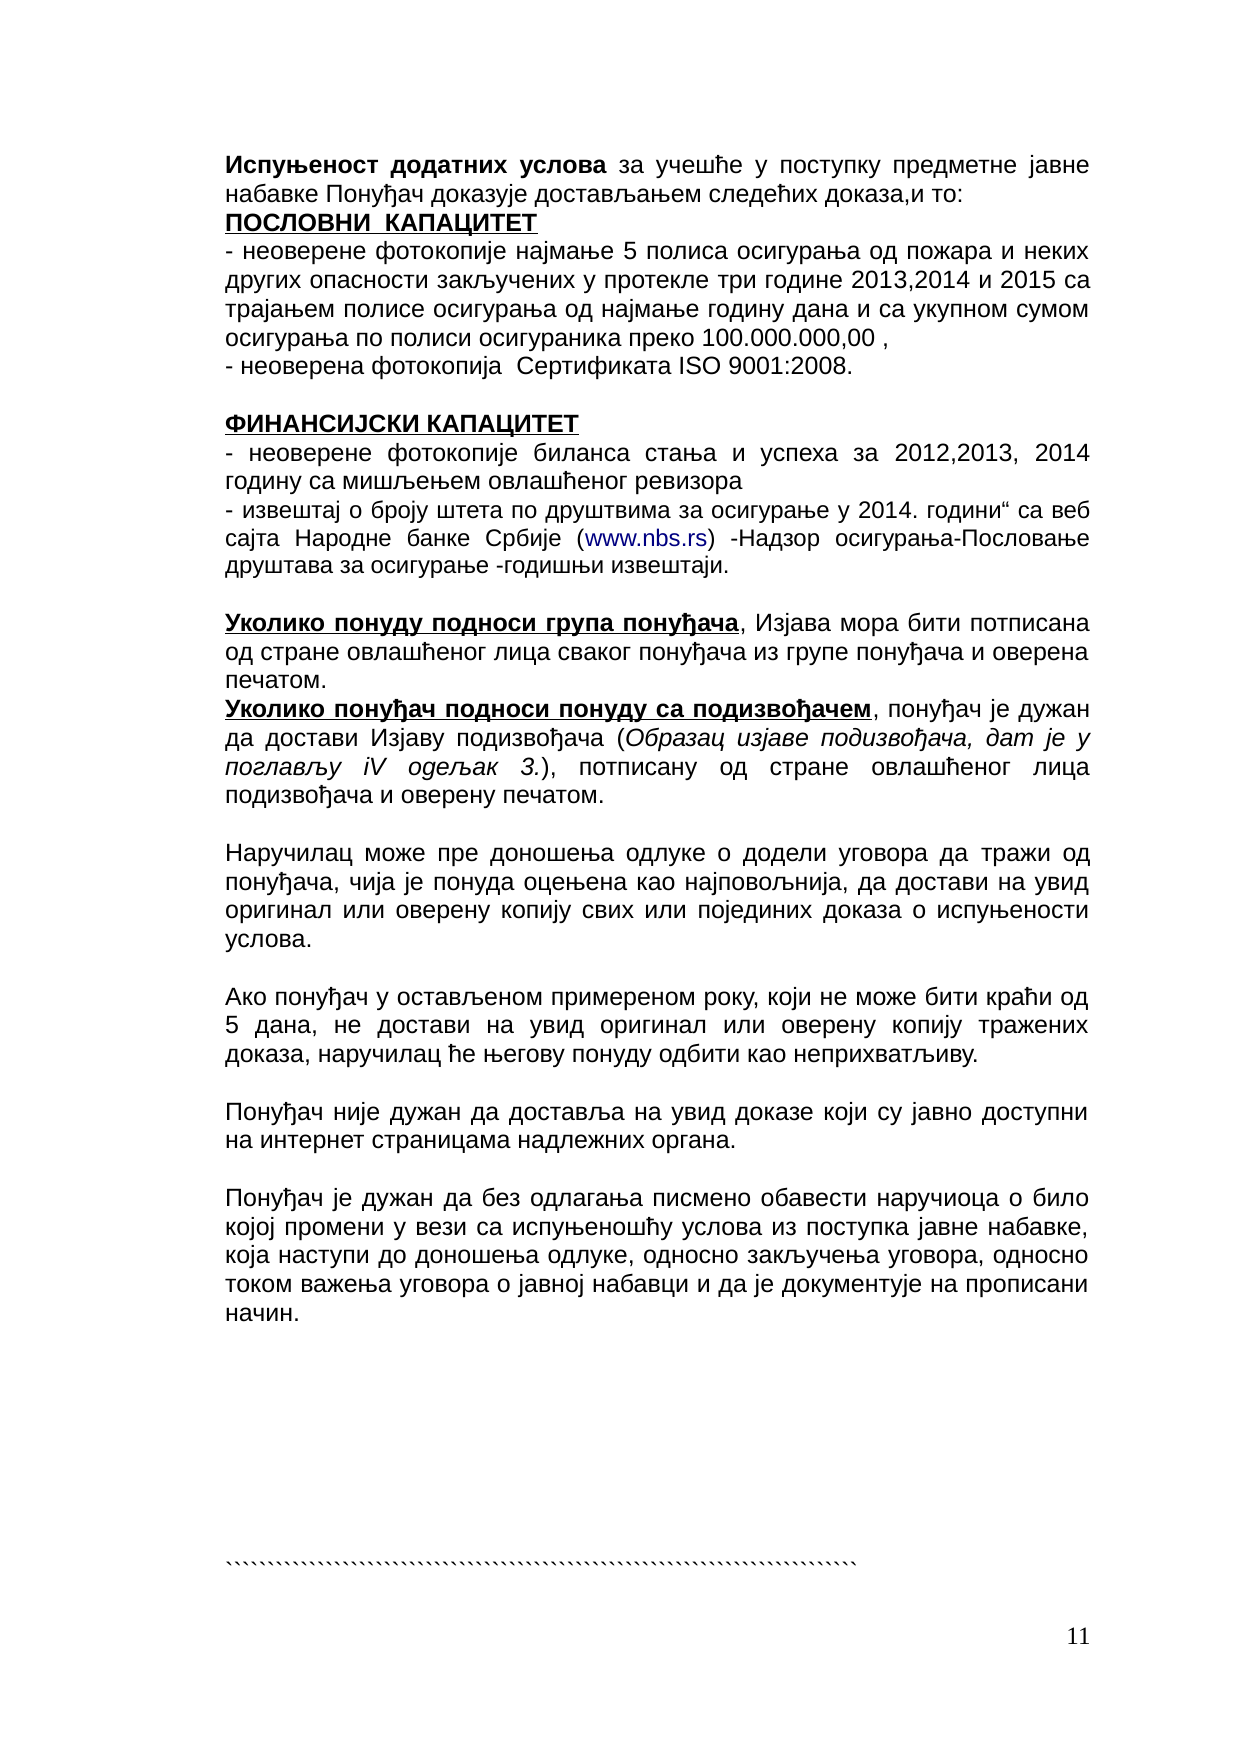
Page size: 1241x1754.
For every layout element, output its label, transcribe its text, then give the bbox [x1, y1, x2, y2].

list Понуђач је дужан да без одлагања писмено обавести наручиоца о било којој промени у вези са испуњеношћу услова из поступка јавне набавке, која наступи до доношења одлуке, односно закључења уговора, односно током важења уговора о јавној набавци и да је документује на прописани начин. [225, 1183, 1090, 1326]
list - неоверене фотокопије најмање 5 полиса осигурања од пожара и неких других опасности закључених у протекле три године 2013,2014 и 2015 са трајањем полисе осигурања од најмање годину дана и са укупном сумом осигурања по полиси осигураника преко 100.000.000,00 , [225, 236, 1090, 351]
list Наручилац може пре доношења одлуке о додели уговора да тражи од понуђача, чија је понуда оцењена као најповољнија, да достави на увид оригинал или оверену копију свих или појединих доказа о испуњености услова. [225, 838, 1090, 953]
list - неоверена фотокопија Сертификата ISO 9001:2008. [225, 351, 1090, 380]
list Ако понуђач у остављеном примереном року, који не може бити краћи од 5 дана, не достави на увид оригинал или оверену копију тражених доказа, наручилац ће његову понуду одбити као неприхватљиву. [225, 981, 1090, 1068]
list Уколико понуђач подноси понуду са подизвођачем, понуђач је дужан да достави Изјаву подизвођача (Образац изјаве подизвођача, дат је у поглављу iV одељак 3.), потписану од стране овлашћеног лица подизвођача и оверену печатом. [225, 694, 1090, 809]
list Испуњеност додатних услова за учешће у поступку предметне јавне набавке Понуђач доказује достављањем следећих доказа,и то: [225, 150, 1090, 207]
list ФИНАНСИЈСКИ КАПАЦИТЕТ [225, 409, 1090, 437]
list ПОСЛОВНИ КАПАЦИТЕТ [225, 207, 1090, 236]
list - неоверене фотокопије биланса стања и успеха за 2012,2013, 2014 годину са мишљењем овлашћеног ревизора [225, 437, 1090, 495]
list Уколико понуду подноси група понуђача, Изјава мора бити потписана од стране овлашћеног лица сваког понуђача из групе понуђача и оверена печатом. [225, 608, 1090, 694]
list Понуђач није дужан да доставља на увид доказе који су јавно доступни на интернет страницама надлежних органа. [225, 1096, 1090, 1154]
list ```````````````````````````````````````````````````````````````````````````` [225, 1556, 1090, 1585]
list - извештај о броју штета по друштвима за осигурање у 2014. години“ са веб сајта Народне банке Србије (www.nbs.rs) -Надзор осигурања-Пословање друштава за осигурање -годишњи извештаји. [225, 495, 1090, 579]
